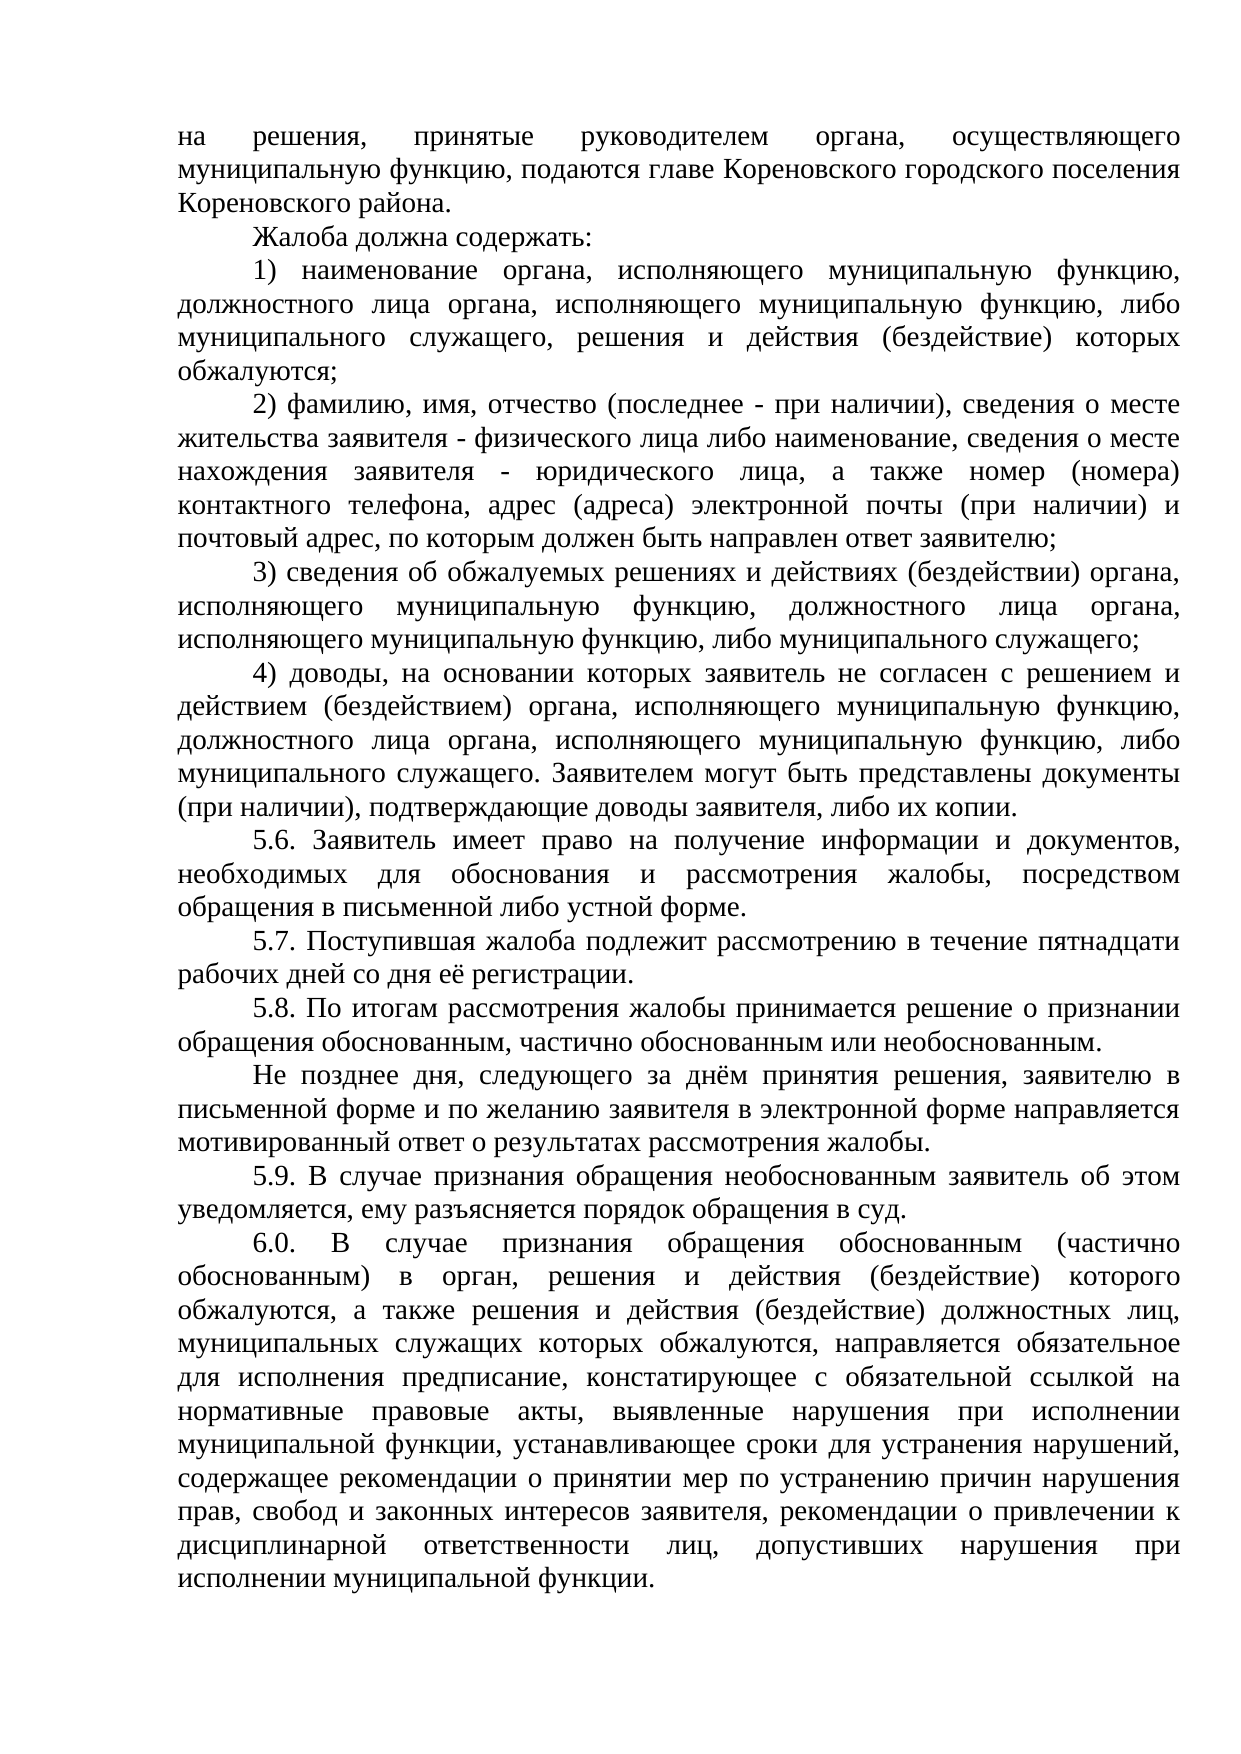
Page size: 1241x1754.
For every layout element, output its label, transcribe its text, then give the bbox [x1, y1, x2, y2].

text 5.7. Поступившая жалоба подлежит рассмотрению в течение пятнадцати рабочих дней со дня её регистрации. [177, 923, 1181, 990]
text 3) сведения об обжалуемых решениях и действиях (бездействии) органа, исполняющего муниципальную функцию, должностного лица органа, исполняющего муниципальную функцию, либо муниципального служащего; [177, 554, 1181, 655]
text 5.6. Заявитель имеет право на получение информации и документов, необходимых для обоснования и рассмотрения жалобы, посредством обращения в письменной либо устной форме. [177, 822, 1181, 923]
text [177, 118, 1181, 219]
text 5.9. В случае признания обращения необоснованным заявитель об этом уведомляется, ему разъясняется порядок обращения в суд. [177, 1158, 1181, 1225]
text 5.8. По итогам рассмотрения жалобы принимается решение о признании обращения обоснованным, частично обоснованным или необоснованным. [177, 990, 1181, 1057]
text 2) фамилию, имя, отчество (последнее - при наличии), сведения о месте жительства заявителя - физического лица либо наименование, сведения о месте нахождения заявителя - юридического лица, а также номер (номера) контактного телефона, адрес (адреса) электронной почты (при наличии) и почтовый адрес, по которым должен быть направлен ответ заявителю; [177, 386, 1181, 554]
text Жалоба должна содержать: [177, 219, 1181, 252]
text 6.0. В случае признания обращения обоснованным (частично обоснованным) в орган, решения и действия (бездействие) которого обжалуются, а также решения и действия (бездействие) должностных лиц, муниципальных служащих которых обжалуются, направляется обязательное для исполнения предписание, констатирующее с обязательной ссылкой на нормативные правовые акты, выявленные нарушения при исполнении муниципальной функции, устанавливающее сроки для устранения нарушений, содержащее рекомендации о принятии мер по устранению причин нарушения прав, свобод и законных интересов заявителя, рекомендации о привлечении к дисциплинарной ответственности лиц, допустивших нарушения при исполнении муниципальной функции. [177, 1225, 1181, 1594]
text 4) доводы, на основании которых заявитель не согласен с решением и действием (бездействием) органа, исполняющего муниципальную функцию, должностного лица органа, исполняющего муниципальную функцию, либо муниципального служащего. Заявителем могут быть представлены документы (при наличии), подтверждающие доводы заявителя, либо их копии. [177, 655, 1181, 822]
text 1) наименование органа, исполняющего муниципальную функцию, должностного лица органа, исполняющего муниципальную функцию, либо муниципального служащего, решения и действия (бездействие) которых обжалуются; [177, 252, 1181, 386]
text Не позднее дня, следующего за днём принятия решения, заявителю в письменной форме и по желанию заявителя в электронной форме направляется мотивированный ответ о результатах рассмотрения жалобы. [177, 1057, 1181, 1158]
